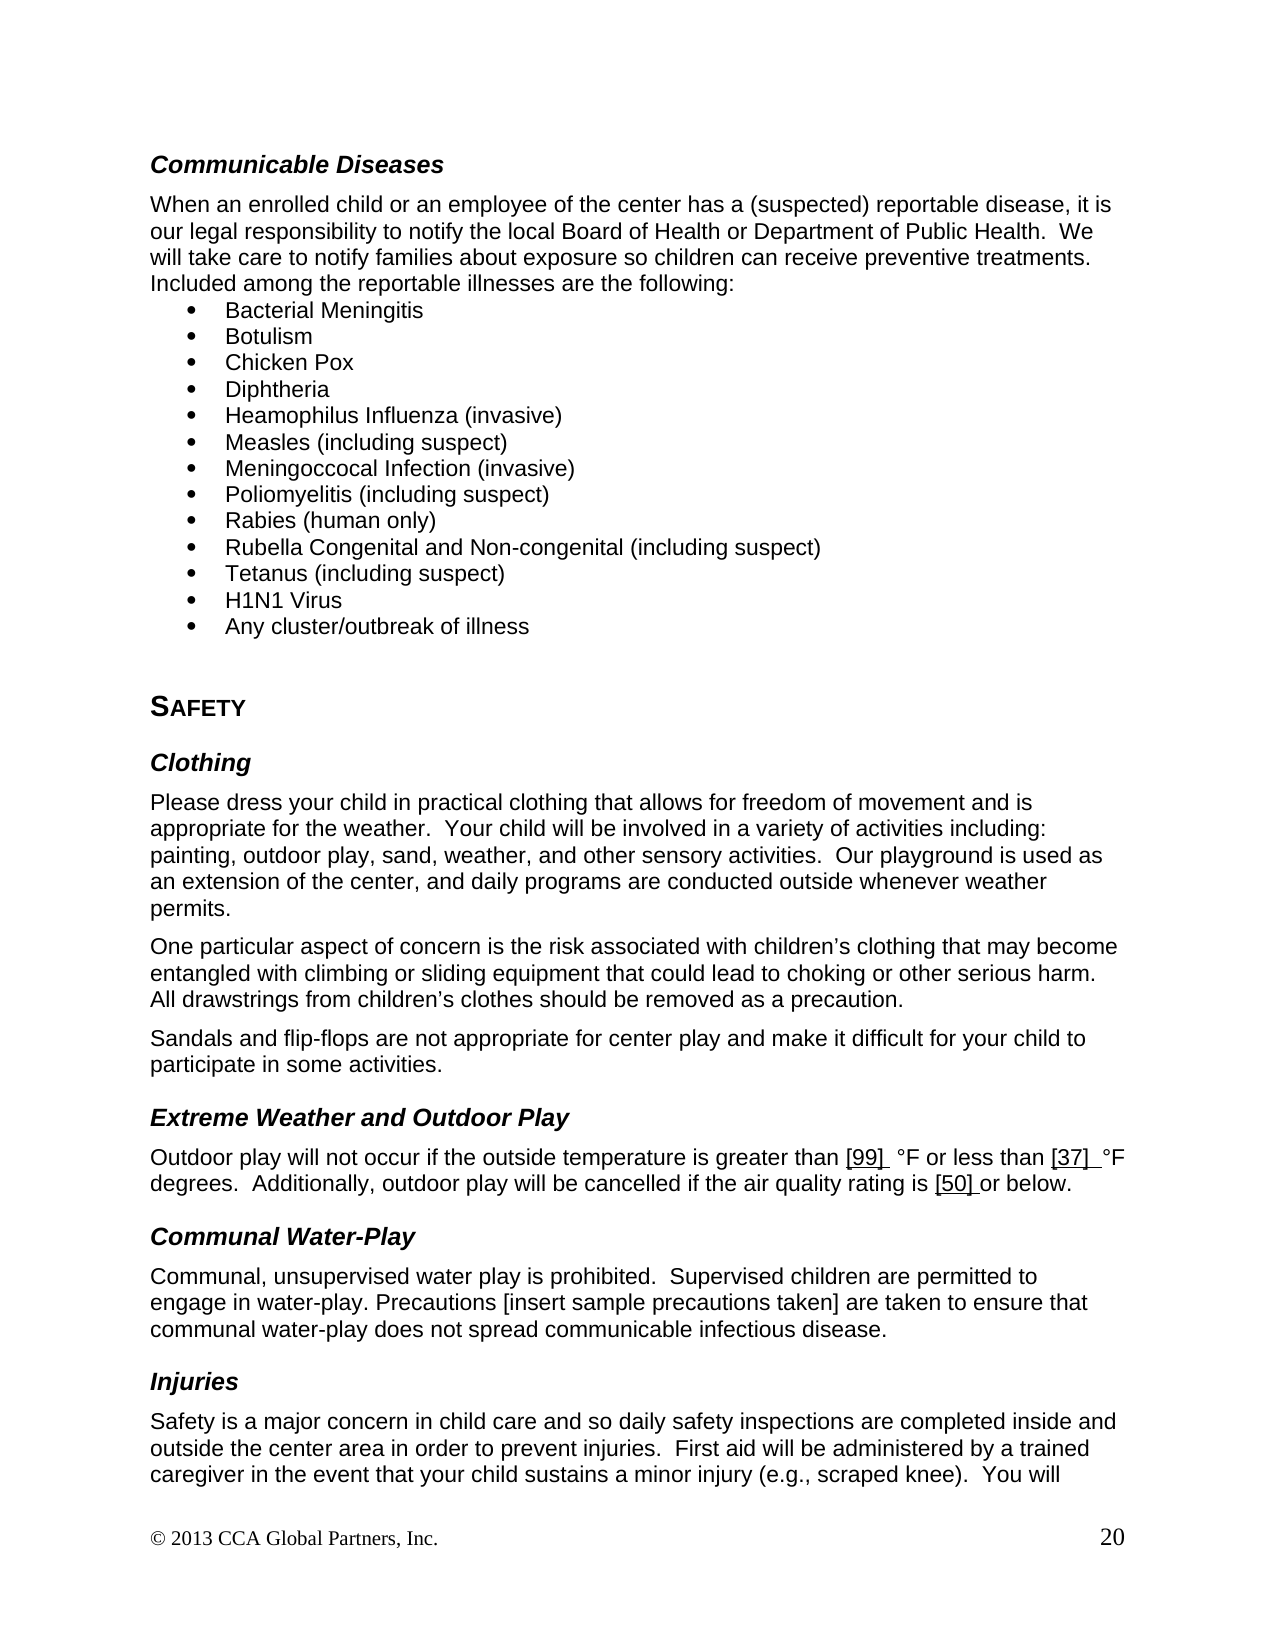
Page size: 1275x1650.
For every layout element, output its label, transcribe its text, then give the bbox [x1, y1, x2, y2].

subtitle Safety [150, 689, 1125, 723]
subtitle Communicable Diseases [150, 150, 1125, 179]
list Diphtheria [187, 376, 1125, 402]
list Rubella Congenital and Non-congenital (including suspect) [187, 534, 1125, 560]
list H1N1 Virus [187, 587, 1125, 613]
subtitle Clothing [150, 748, 1125, 777]
list Bacterial Meningitis [187, 297, 1125, 323]
text When an enrolled child or an employee of the center has a (suspected) reportable disease, it is our legal responsibility to notify the local Board of Health or Department of Public Health. We will take care to notify families about exposure so children can receive preventive treatments. Included among the reportable illnesses are the following: [150, 191, 1125, 297]
text Communal, unsupervised water play is prohibited. Supervised children are permitted to engage in water-play. Precautions are taken to ensure that communal water-play does not spread communicable infectious disease. [150, 1263, 1119, 1342]
list Meningoccocal Infection (invasive) [187, 455, 1125, 481]
subtitle Injuries [150, 1367, 1125, 1396]
list Chicken Pox [187, 349, 1125, 376]
subtitle Communal Water-Play [150, 1222, 1125, 1250]
text Outdoor play will not occur if the outside temperature is greater than °F or less than °F degrees. Additionally, outdoor play will be cancelled if the air quality rating is or below. [150, 1144, 1125, 1197]
text Sandals and flip-flops are not appropriate for center play and make it difficult for your child to participate in some activities. [150, 1025, 1125, 1078]
list Botulism [187, 323, 1125, 349]
list Measles (including suspect) [187, 428, 1125, 455]
subtitle Extreme Weather and Outdoor Play [150, 1103, 1125, 1131]
text One particular aspect of concern is the risk associated with children’s clothing that may become entangled with climbing or sliding equipment that could lead to choking or other serious harm. All drawstrings from children’s clothes should be removed as a precaution. [150, 933, 1125, 1012]
list Poliomyelitis (including suspect) [187, 481, 1125, 507]
list Rabies (human only) [187, 507, 1125, 534]
text Please dress your child in practical clothing that allows for freedom of movement and is appropriate for the weather. Your child will be involved in a variety of activities including: painting, outdoor play, sand, weather, and other sensory activities. Our playground is used as an extension of the center, and daily programs are conducted outside whenever weather permits. [150, 789, 1125, 921]
list Tetanus (including suspect) [187, 560, 1125, 587]
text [150, 1408, 1125, 1487]
list Any cluster/outbreak of illness [187, 613, 1125, 639]
list Heamophilus Influenza (invasive) [187, 402, 1125, 428]
